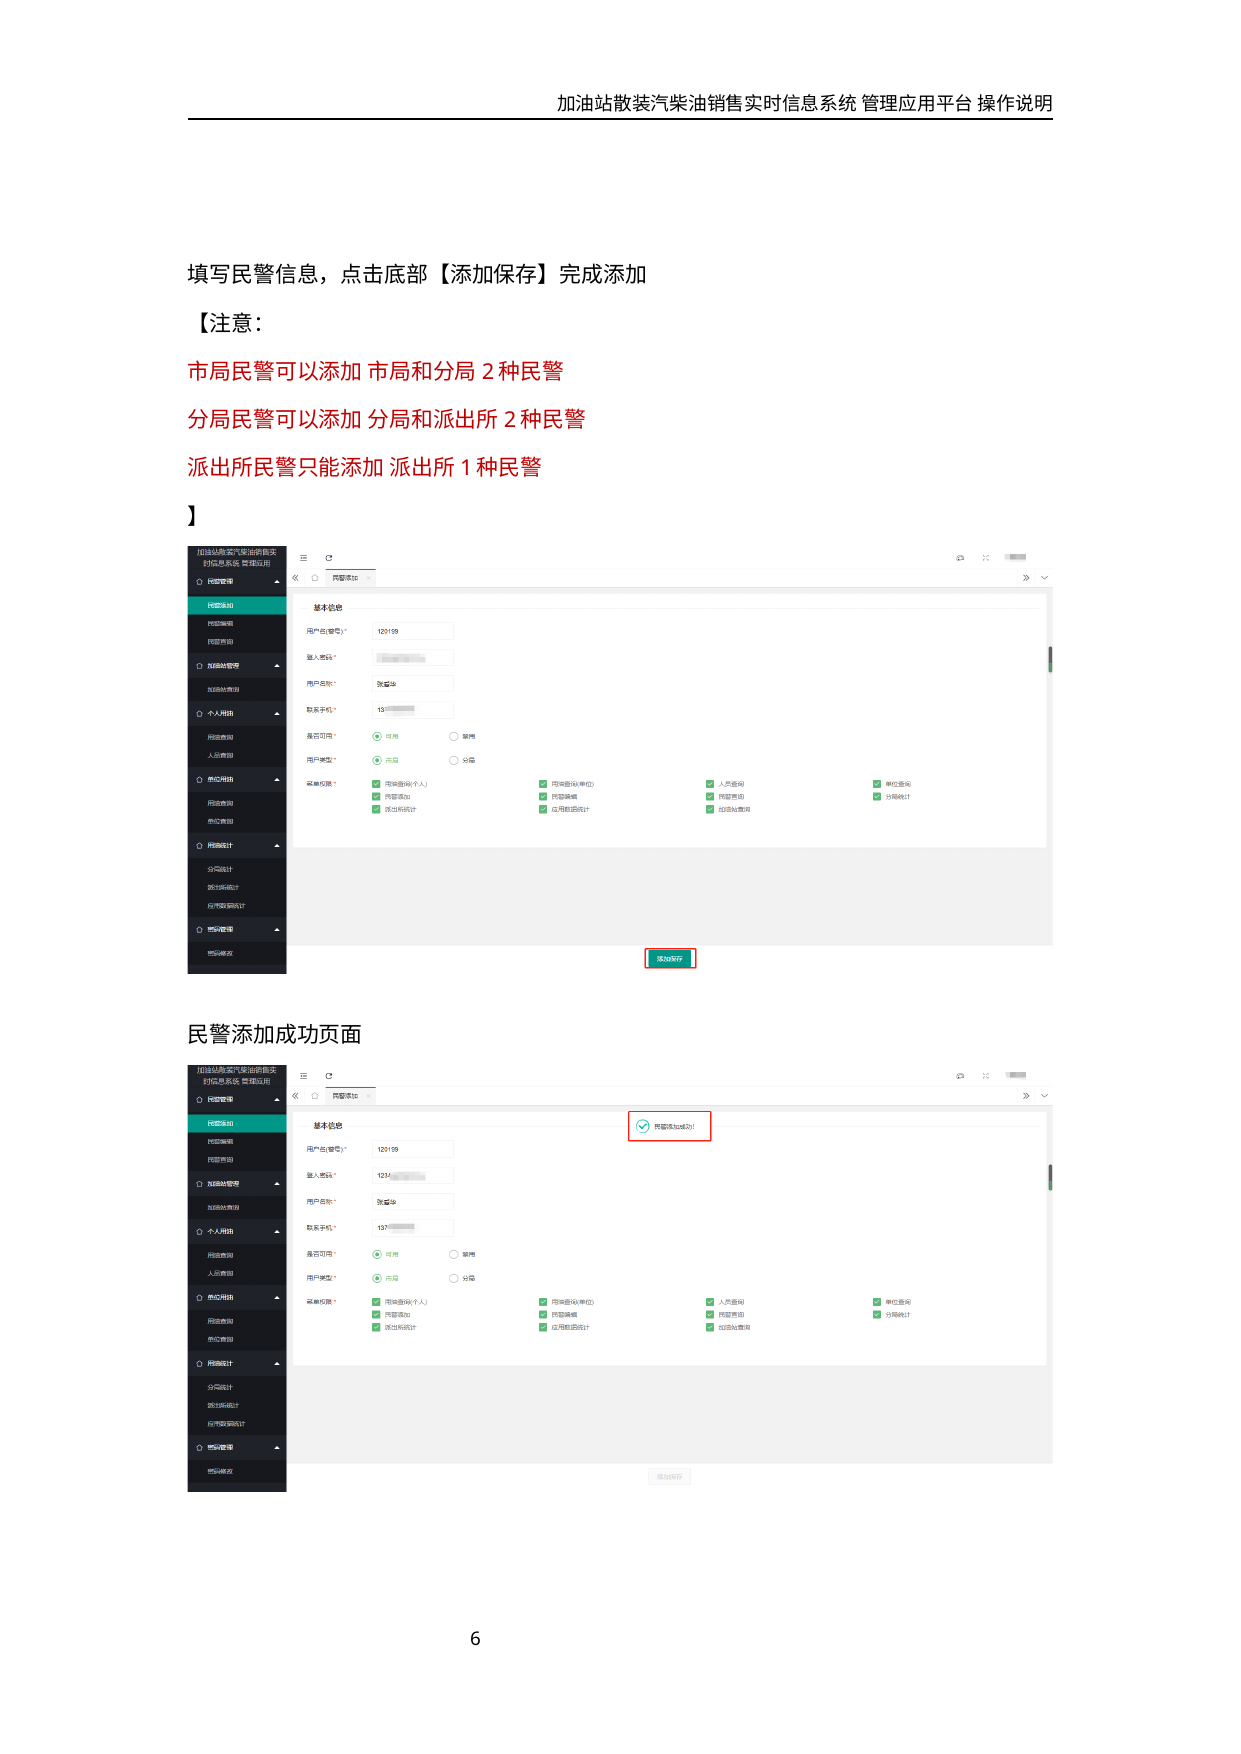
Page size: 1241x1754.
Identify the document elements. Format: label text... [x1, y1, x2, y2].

text 分局民警可以添加 分局和派出所 2种民警 [187, 402, 1053, 434]
text 填写民警信息，点击底部【添加保存】完成添加 [187, 257, 1053, 289]
picture [187, 1065, 1053, 1492]
text 派出所民警只能添加 派出所 1种民警 [187, 450, 1053, 483]
text 民警添加成功页面 [187, 1017, 1053, 1049]
text 市局民警可以添加 市局和分局 2种民警 [187, 353, 1053, 386]
text 】 [187, 498, 1053, 531]
picture [187, 546, 1053, 974]
text 【注意： [187, 305, 1053, 338]
